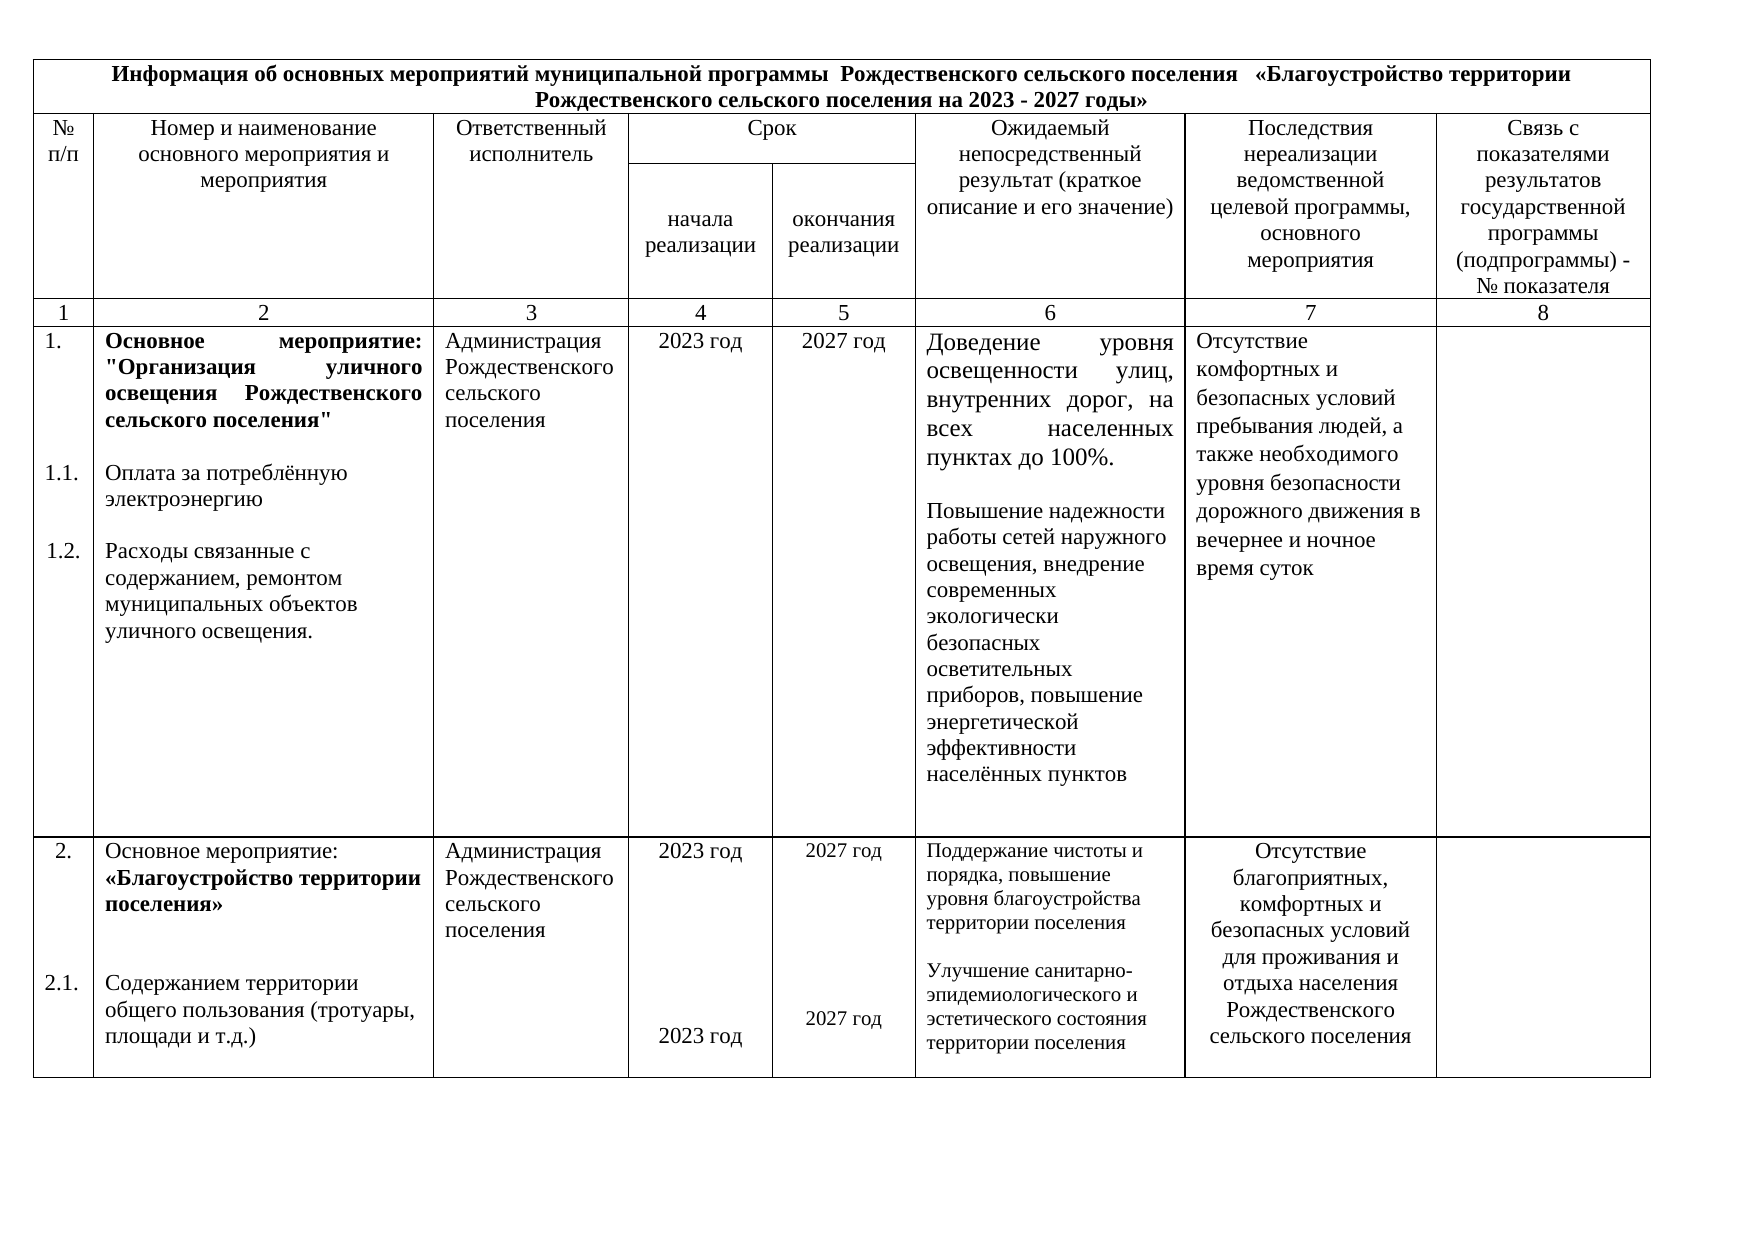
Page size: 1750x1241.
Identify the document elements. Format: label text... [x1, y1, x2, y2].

table_cell 2027 год 2027 год [773, 838, 915, 1077]
table_cell Администрация Рождественского сельского поселения [434, 327, 628, 836]
table_cell [1437, 327, 1650, 836]
table_cell 1 [34, 299, 93, 326]
table_cell 2 [94, 299, 433, 326]
table_cell Отсутствие комфортных и безопасных условий пребывания людей, а также необходимого уровня безопасности дорожного движения в вечернее и ночное время суток [1186, 327, 1436, 836]
table_cell 8 [1437, 299, 1650, 326]
table_cell Ожидаемый непосредственный результат (краткое описание и его значение) [916, 114, 1184, 298]
table_cell окончания реализации [773, 164, 915, 298]
table_cell Отсутствие благоприятных, комфортных и безопасных условий для проживания и отдыха населения Рождественского сельского поселения [1186, 838, 1436, 1077]
table_cell 2023 год 2023 год [629, 838, 772, 1077]
table_cell 1. 1.1. 1.2. [34, 327, 93, 836]
table_header Информация об основных мероприятий муниципальной программы Рождественского сельского поселения «Благоустройство территории Рождественского сельского поселения на 2023 - 2027 годы» [34, 60, 1650, 113]
table_cell 6 [916, 299, 1184, 326]
table_cell Доведение уровня освещенности улиц, внутренних дорог, на всех населенных пунктах до 100%. Повышение надежности работы сетей наружного освещения, внедрение современных экологически безопасных осветительных приборов, повышение энергетической эффективности населённых пунктов [916, 327, 1184, 836]
table_cell № п/п [34, 114, 93, 298]
table_cell Связь с показателями результатов государственной программы (подпрограммы) - № показателя [1437, 114, 1650, 298]
table_cell 2. 2.1. 2.2. 2.3. 3. 3.1. [34, 838, 93, 1077]
table_cell 7 [1186, 299, 1436, 326]
table_cell [1437, 838, 1650, 1077]
table_cell Основное мероприятие: "Организация уличного освещения Рождественского сельского поселения" Оплата за потреблённую электроэнергию Расходы связанные с содержанием, ремонтом муниципальных объектов уличного освещения. [94, 327, 433, 836]
table_cell 2027 год [773, 327, 915, 836]
table_cell 3 [434, 299, 628, 326]
table_cell начала реализации [629, 164, 772, 298]
table_cell 5 [773, 299, 915, 326]
table_cell Последствия нереализации ведомственной целевой программы, основного мероприятия [1186, 114, 1436, 298]
table_cell 2023 год [629, 327, 772, 836]
table_cell Ответственный исполнитель [434, 114, 628, 298]
table_cell Администрация Рождественского сельского поселения [434, 838, 628, 1077]
table_cell Номер и наименование основного мероприятия и мероприятия [94, 114, 433, 298]
table_cell Срок [629, 114, 915, 163]
table_cell 4 [629, 299, 772, 326]
